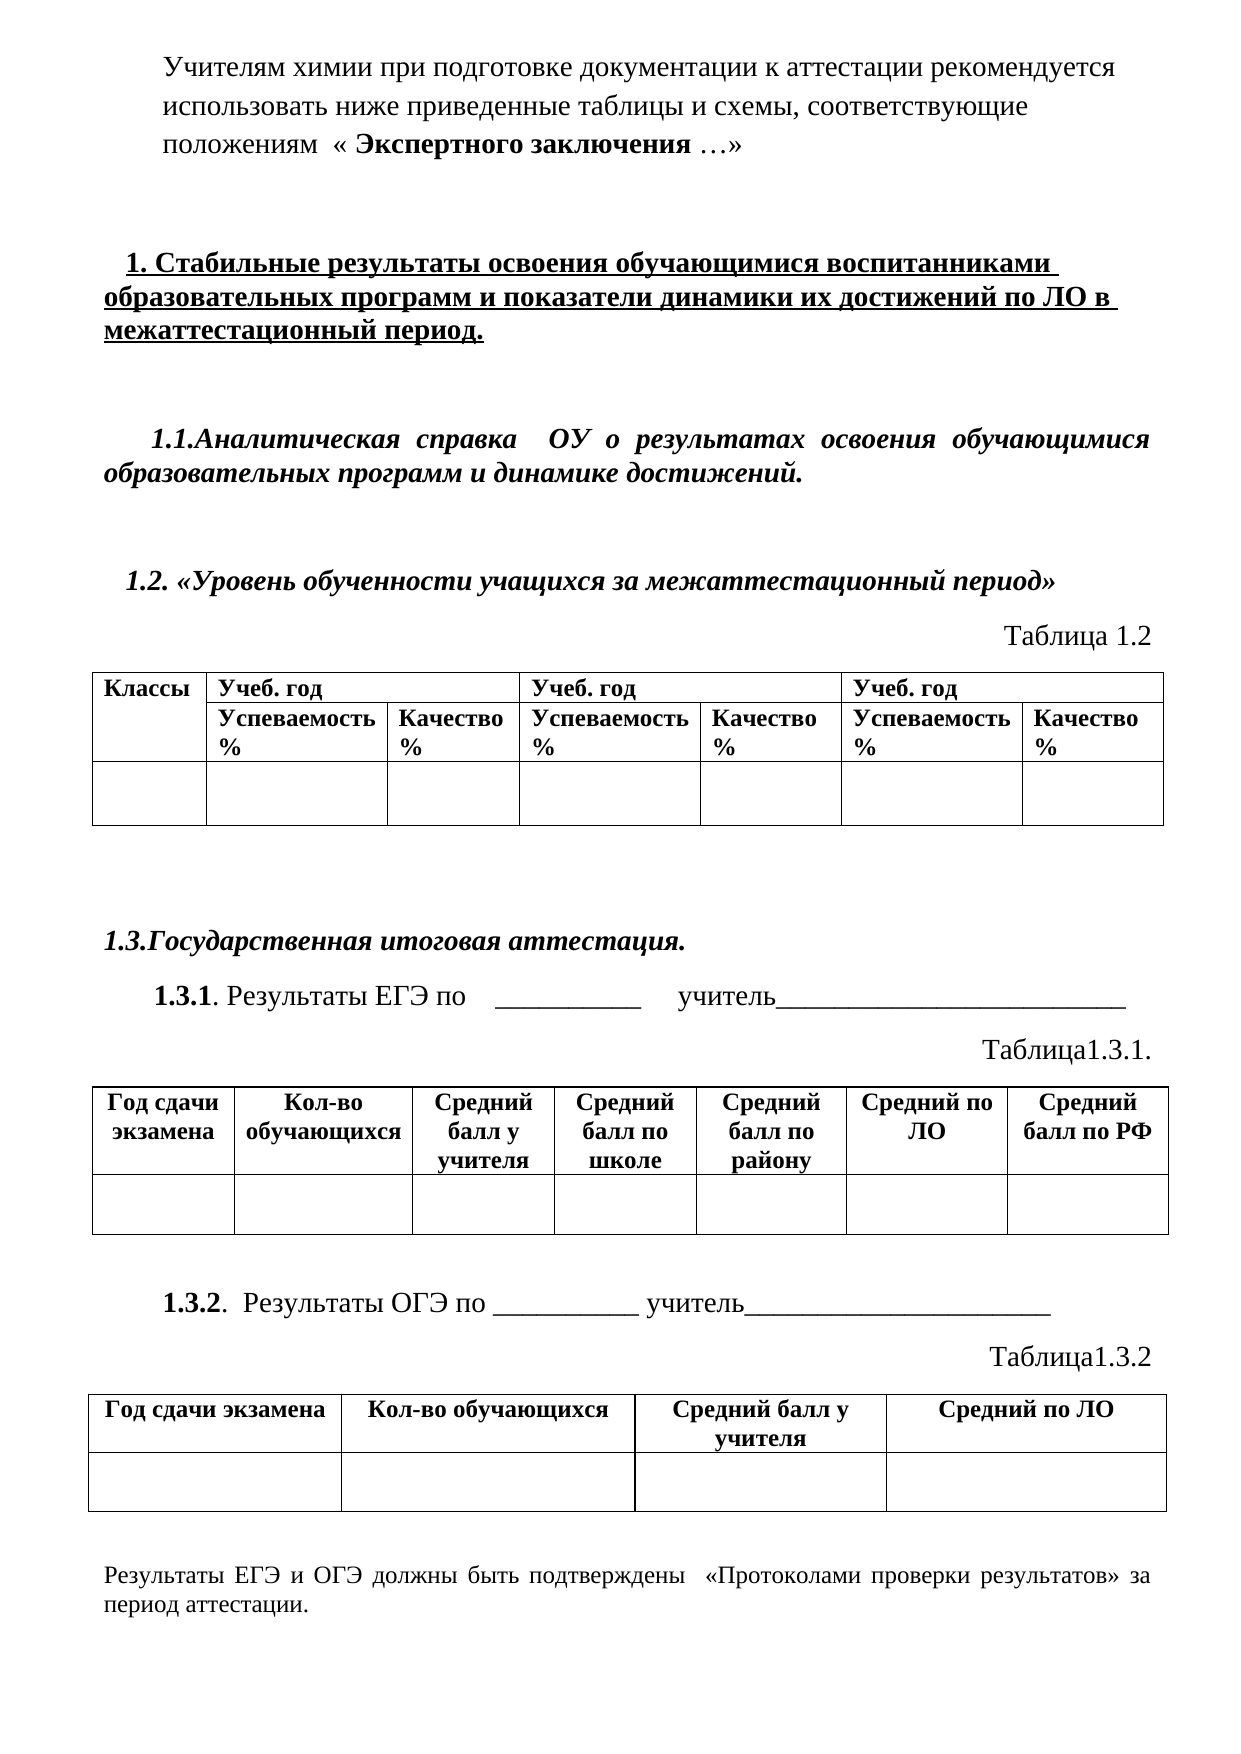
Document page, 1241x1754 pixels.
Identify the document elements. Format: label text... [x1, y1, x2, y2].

table_header Учеб. год [842, 673, 1163, 702]
text Результаты ЕГЭ и ОГЭ должны быть подтверждены «Протоколами проверки результатов» за период аттестации. [103, 1561, 1152, 1618]
table_header Год сдачи экзамена [93, 1088, 234, 1174]
text 1.1.Аналитическая справка ОУ о результатах освоения обучающимися образовательных программ и динамике достижений. [103, 421, 1152, 488]
table_cell [89, 1453, 341, 1511]
table_header Год сдачи экзамена [89, 1395, 341, 1452]
table_header Кол-во обучающихся [235, 1088, 412, 1174]
text Таблица1.3.2 [162, 1339, 1152, 1373]
table_cell Успеваемость % [207, 703, 387, 761]
text 1.3.Государственная итоговая аттестация. [103, 923, 1152, 957]
table_cell Успеваемость % [520, 703, 700, 761]
table_cell [93, 1175, 234, 1234]
table_cell Качество % [388, 703, 519, 761]
table_cell [388, 762, 519, 824]
table_header Учеб. год [520, 673, 841, 702]
table_cell [842, 762, 1022, 824]
text 1.3.1. Результаты ЕГЭ по __________ учитель________________________ [103, 978, 1152, 1011]
table_cell [701, 762, 841, 824]
table_cell [636, 1453, 886, 1511]
table_header Средний балл по РФ [1008, 1088, 1168, 1174]
table_header Средний балл у учителя [413, 1088, 554, 1174]
table_cell Качество % [1023, 703, 1163, 761]
table_header Средний по ЛО [847, 1088, 1007, 1174]
text 1. Стабильные результаты освоения обучающимися воспитанниками образовательных программ и показатели динамики их достижений по ЛО в межаттестационный период. [103, 245, 1152, 346]
table_header Средний балл по школе [555, 1088, 696, 1174]
table_header Классы [93, 673, 206, 761]
table_cell [342, 1453, 634, 1511]
table_cell [697, 1175, 846, 1234]
text Таблица 1.2 [103, 618, 1152, 651]
table_cell [520, 762, 700, 824]
text Таблица1.3.1. [103, 1032, 1152, 1066]
table_cell [207, 762, 387, 824]
table_cell [1023, 762, 1163, 824]
table_header Кол-во обучающихся [342, 1395, 634, 1452]
table_cell Успеваемость % [842, 703, 1022, 761]
text 1.2. «Уровень обученности учащихся за межаттестационный период» [103, 563, 1152, 597]
table_cell [93, 762, 206, 824]
table_header Средний балл по району [697, 1088, 846, 1174]
table_cell [887, 1453, 1166, 1511]
text 1.3.2. Результаты ОГЭ по __________ учитель_____________________ [162, 1285, 1152, 1318]
table_cell [555, 1175, 696, 1234]
table_cell [1008, 1175, 1168, 1234]
table_cell [235, 1175, 412, 1234]
table_cell [413, 1175, 554, 1234]
table_cell Качество % [701, 703, 841, 761]
table_cell [847, 1175, 1007, 1234]
text Учителям химии при подготовке документации к аттестации рекомендуется использовать ниже приведенные таблицы и схемы, соответствующие положениям « Экспертного заключения …» [162, 49, 1152, 160]
table_header Учеб. год [207, 673, 519, 702]
table_header Средний по ЛО [887, 1395, 1166, 1452]
table_header Средний балл у учителя [636, 1395, 886, 1452]
